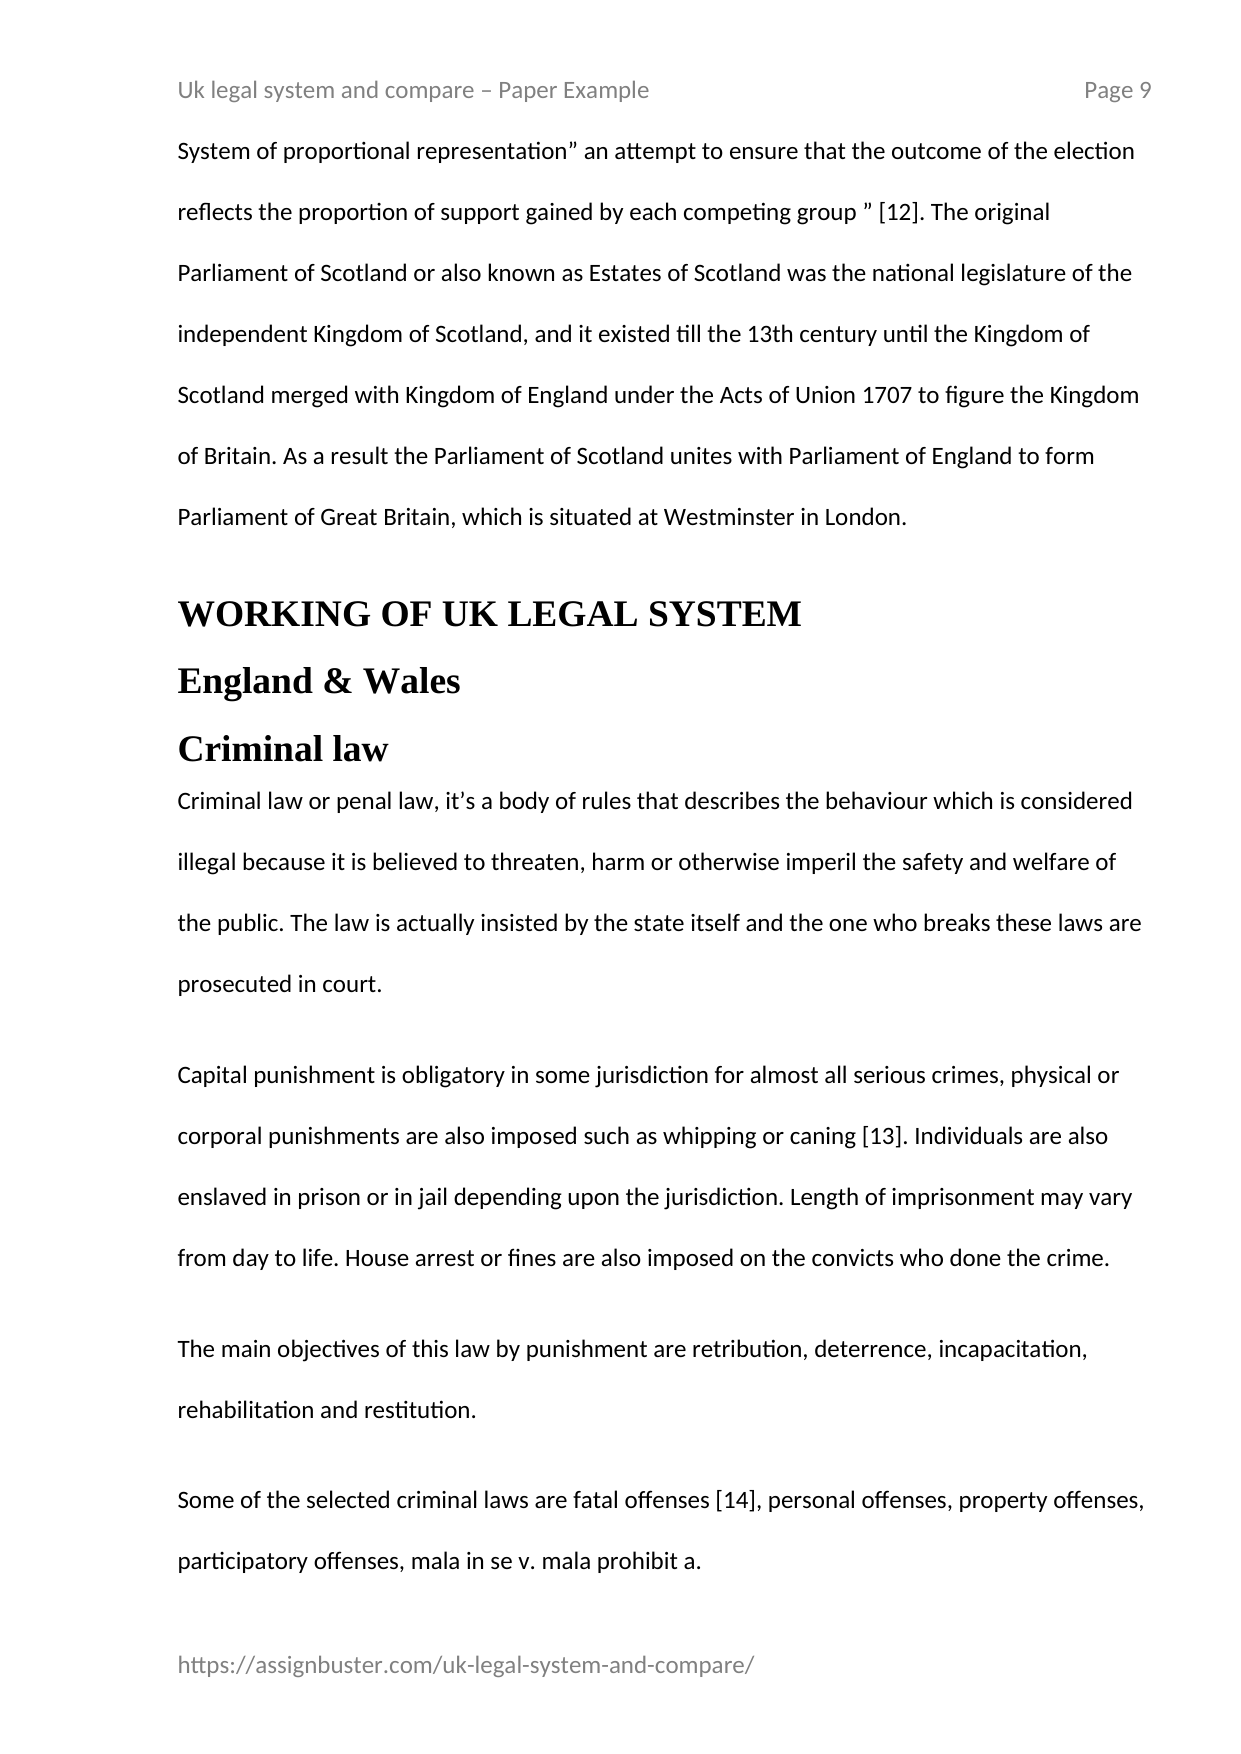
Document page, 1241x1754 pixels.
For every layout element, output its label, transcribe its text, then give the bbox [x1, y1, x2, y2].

text Capital punishment is obligatory in some jurisdiction for almost all serious crimes, physical or corporal punishments are also imposed such as whipping or caning [13]. Individuals are also enslaved in prison or in jail depending upon the jurisdiction. Length of imprisonment may vary from day to life. House arrest or fines are also imposed on the convicts who done the crime. [177, 1059, 1152, 1273]
subtitle Criminal law [177, 726, 1152, 769]
text Criminal law or penal law, it’s a body of rules that describes the behaviour which is considered illegal because it is believed to threaten, harm or otherwise imperil the safety and welfare of the public. The law is actually insisted by the state itself and the one who breaks these laws are prosecuted in court. [177, 785, 1152, 999]
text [177, 135, 1152, 532]
text Some of the selected criminal laws are fatal offenses [14], personal offenses, property offenses, participatory offenses, mala in se v. mala prohibit a. [177, 1484, 1152, 1576]
subtitle England & Wales [177, 659, 1152, 702]
text The main objectives of this law by punishment are retribution, deterrence, incapacitation, rehabilitation and restitution. [177, 1333, 1152, 1424]
subtitle WORKING OF UK LEGAL SYSTEM [177, 592, 1152, 635]
